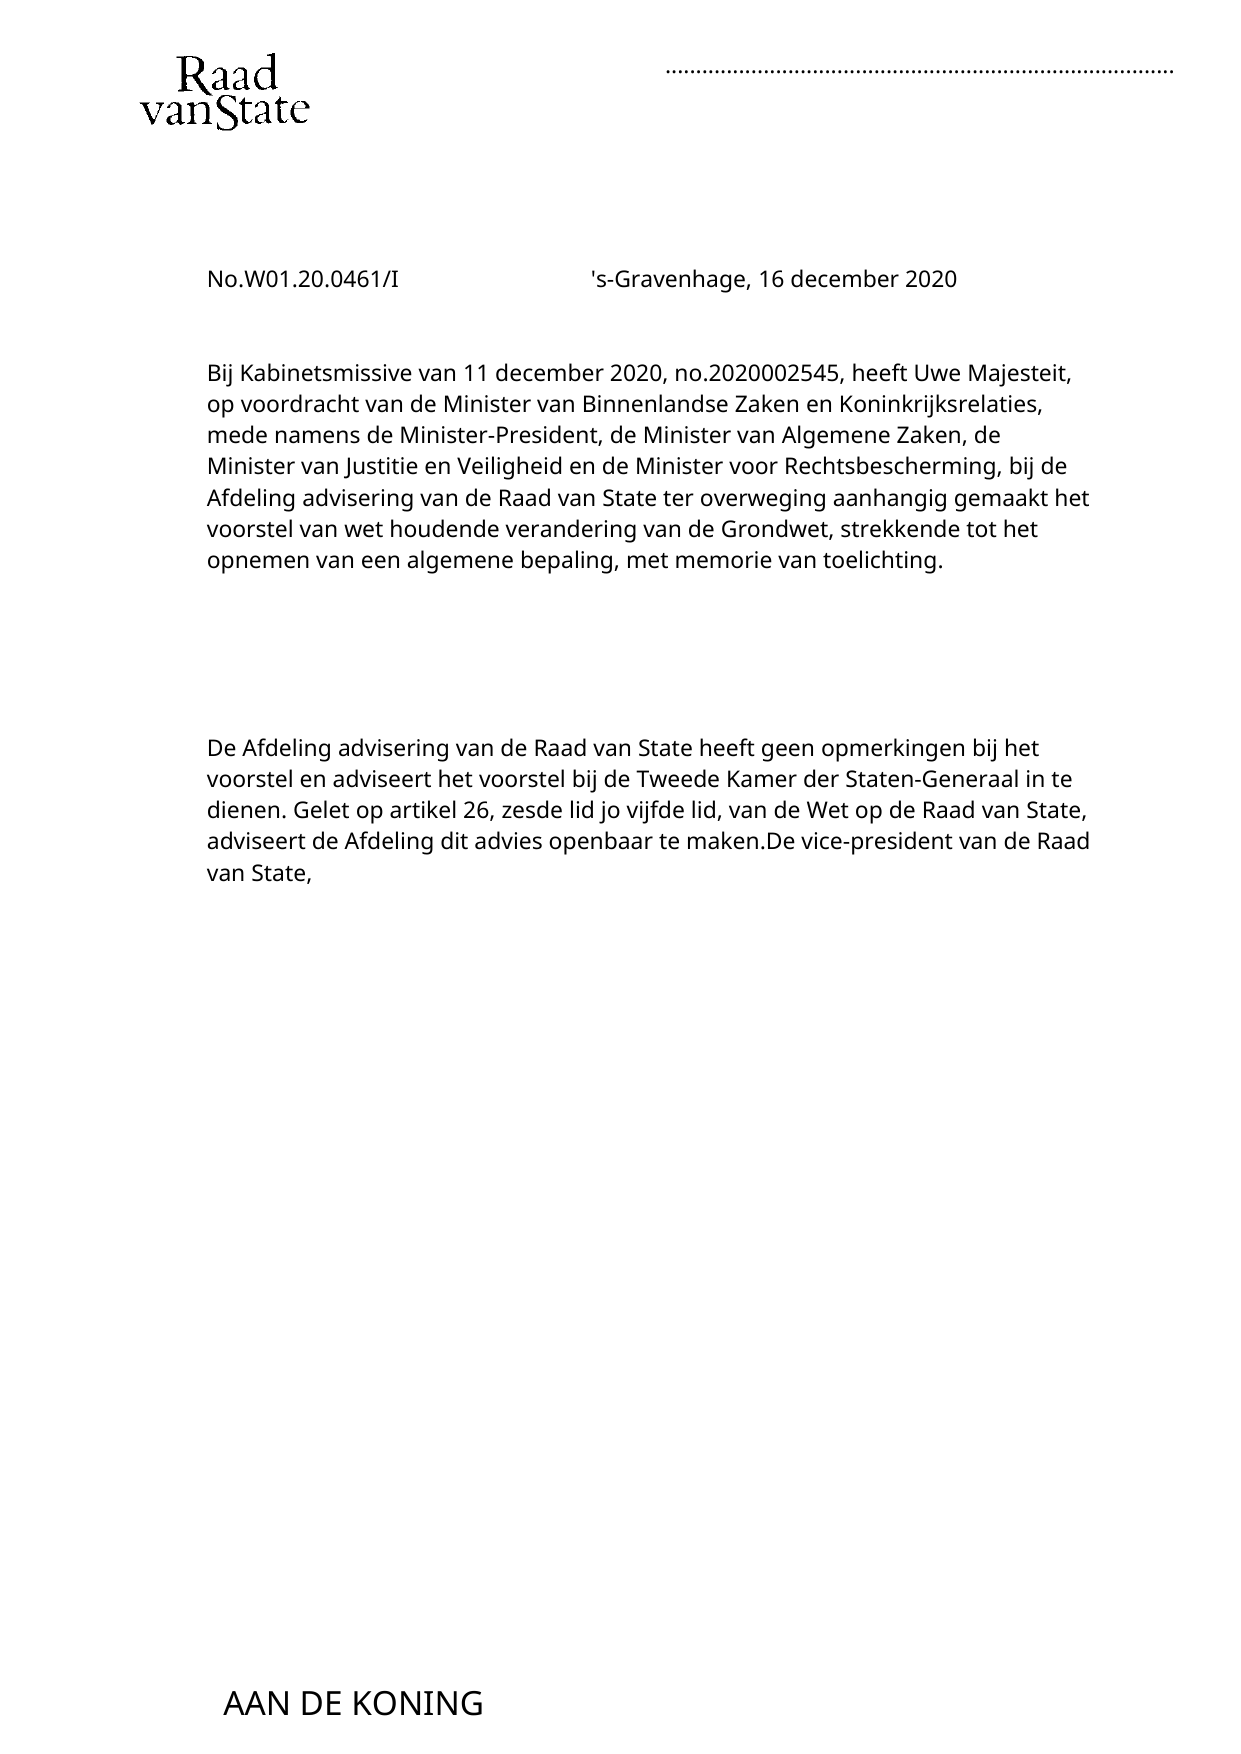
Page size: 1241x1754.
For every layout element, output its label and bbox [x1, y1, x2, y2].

picture [129, 17, 320, 139]
